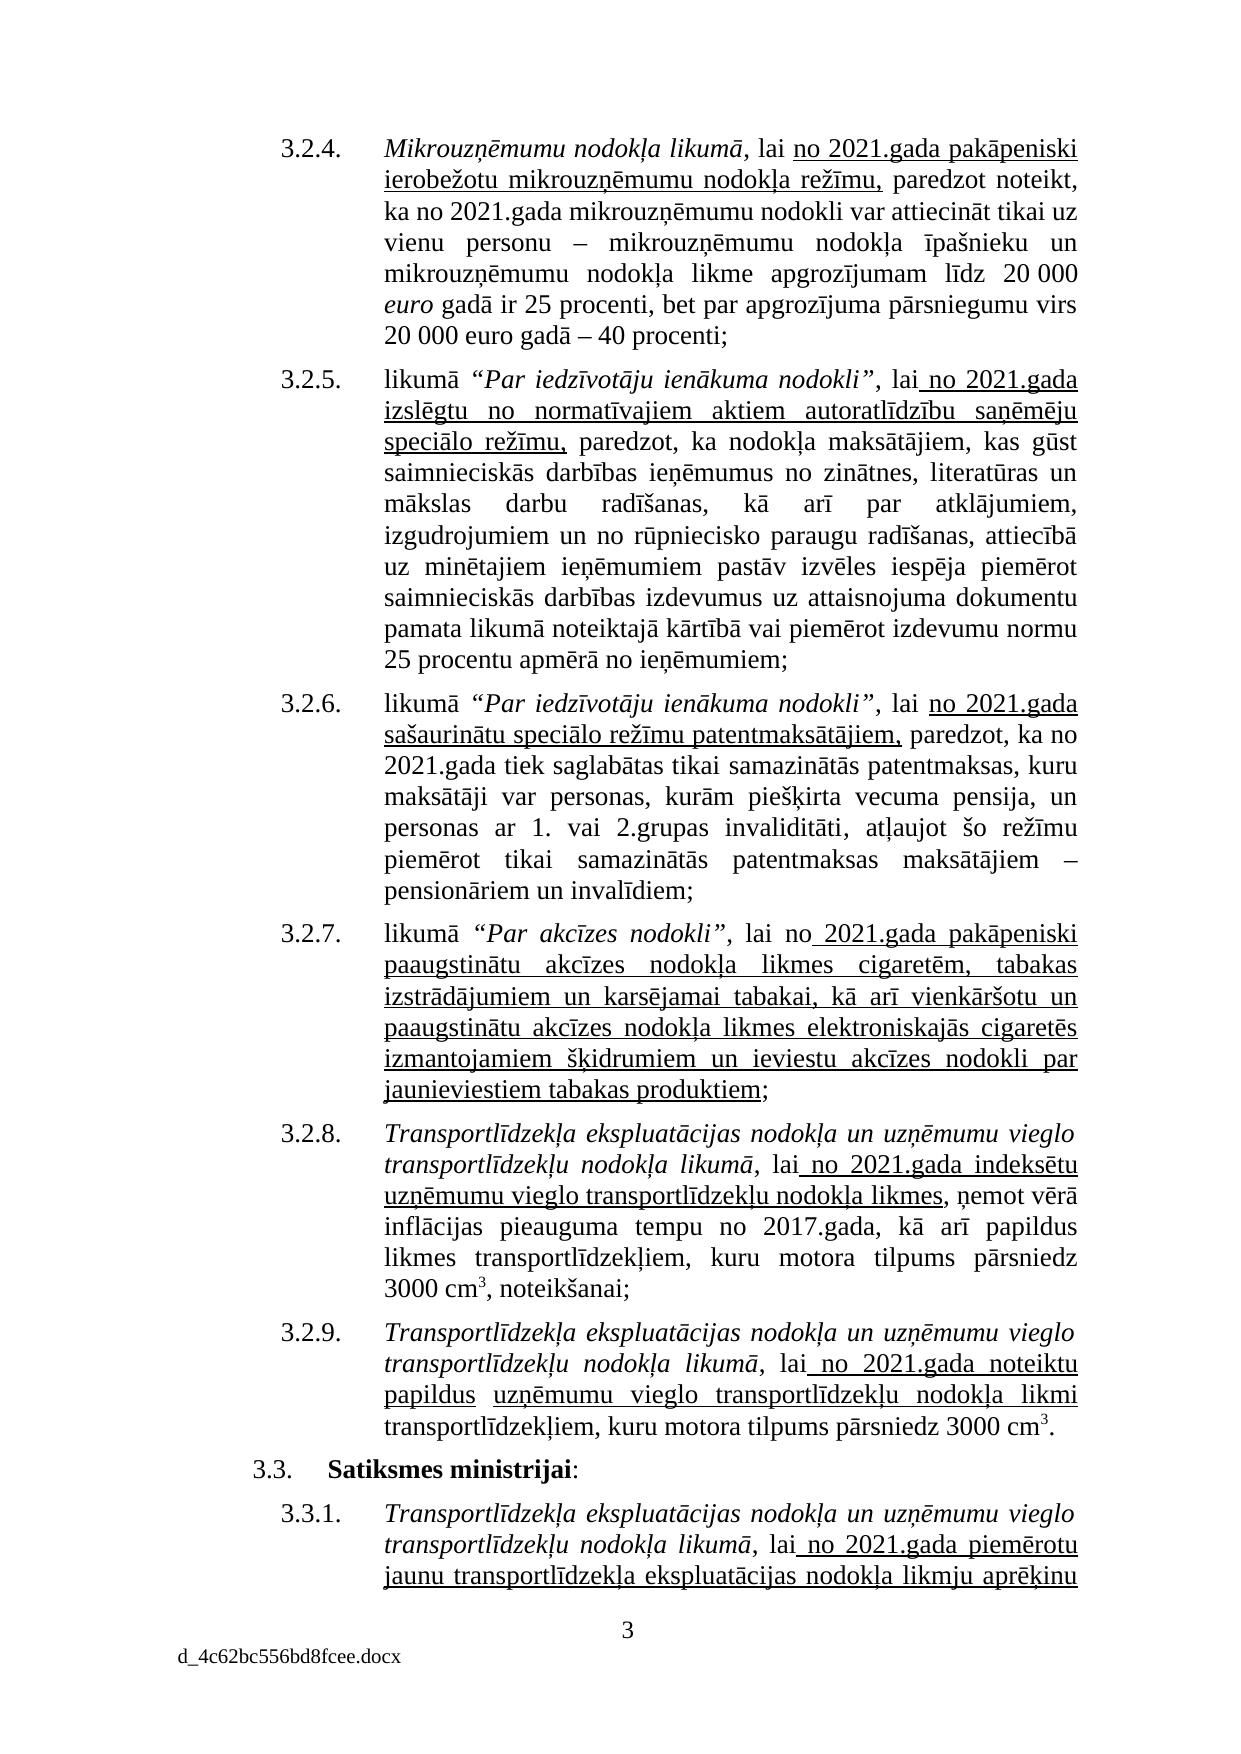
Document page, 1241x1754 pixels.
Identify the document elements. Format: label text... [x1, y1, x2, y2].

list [281, 1497, 1078, 1590]
list likumā “Par iedzīvotāju ienākuma nodokli”, lai no 2021.gada izslēgtu no normatīvajiem aktiem autoratlīdzību saņēmēju speciālo režīmu, paredzot, ka nodokļa maksātājiem, kas gūst saimnieciskās darbības ieņēmumus no zinātnes, literatūras un mākslas darbu radīšanas, kā arī par atklājumiem, izgudrojumiem un no rūpniecisko paraugu radīšanas, attiecībā uz minētajiem ieņēmumiem pastāv izvēles iespēja piemērot saimnieciskās darbības izdevumus uz attaisnojuma dokumentu pamata likumā noteiktajā kārtībā vai piemērot izdevumu normu 25 procentu apmērā no ieņēmumiem; [281, 363, 1078, 674]
list likumā “Par iedzīvotāju ienākuma nodokli”, lai no 2021.gada sašaurinātu speciālo režīmu patentmaksātājiem, paredzot, ka no 2021.gada tiek saglabātas tikai samazinātās patentmaksas, kuru maksātāji var personas, kurām piešķirta vecuma pensija, un personas ar 1. vai 2.grupas invaliditāti, atļaujot šo režīmu piemērot tikai samazinātās patentmaksas maksātājiem – pensionāriem un invalīdiem; [281, 687, 1078, 905]
list Transportlīdzekļa ekspluatācijas nodokļa un uzņēmumu vieglo transportlīdzekļu nodokļa likumā, lai no 2021.gada indeksētu uzņēmumu vieglo transportlīdzekļu nodokļa likmes, ņemot vērā inflācijas pieauguma tempu no 2017.gada, kā arī papildus likmes transportlīdzekļiem, kuru motora tilpums pārsniedz 3000 cm3, noteikšanai; [281, 1117, 1078, 1304]
list Satiksmes ministrijai: [252, 1453, 1078, 1484]
list likumā “Par akcīzes nodokli”, lai no 2021.gada pakāpeniski paaugstinātu akcīzes nodokļa likmes cigaretēm, tabakas izstrādājumiem un karsējamai tabakai, kā arī vienkāršotu un paaugstinātu akcīzes nodokļa likmes elektroniskajās cigaretēs izmantojamiem šķidrumiem un ieviestu akcīzes nodokli par jaunieviestiem tabakas produktiem; [281, 917, 1078, 1104]
list Transportlīdzekļa ekspluatācijas nodokļa un uzņēmumu vieglo transportlīdzekļu nodokļa likumā, lai no 2021.gada noteiktu papildus uzņēmumu vieglo transportlīdzekļu nodokļa likmi transportlīdzekļiem, kuru motora tilpums pārsniedz 3000 cm3. [281, 1316, 1078, 1441]
list Mikrouzņēmumu nodokļa likumā, lai no 2021.gada pakāpeniski ierobežotu mikrouzņēmumu nodokļa režīmu, paredzot noteikt, ka no 2021.gada mikrouzņēmumu nodokli var attiecināt tikai uz vienu personu – mikrouzņēmumu nodokļa īpašnieku un mikrouzņēmumu nodokļa likme apgrozījumam līdz 20 000 euro gadā ir 25 procenti, bet par apgrozījuma pārsniegumu virs 20 000 euro gadā – 40 procenti; [281, 132, 1078, 351]
